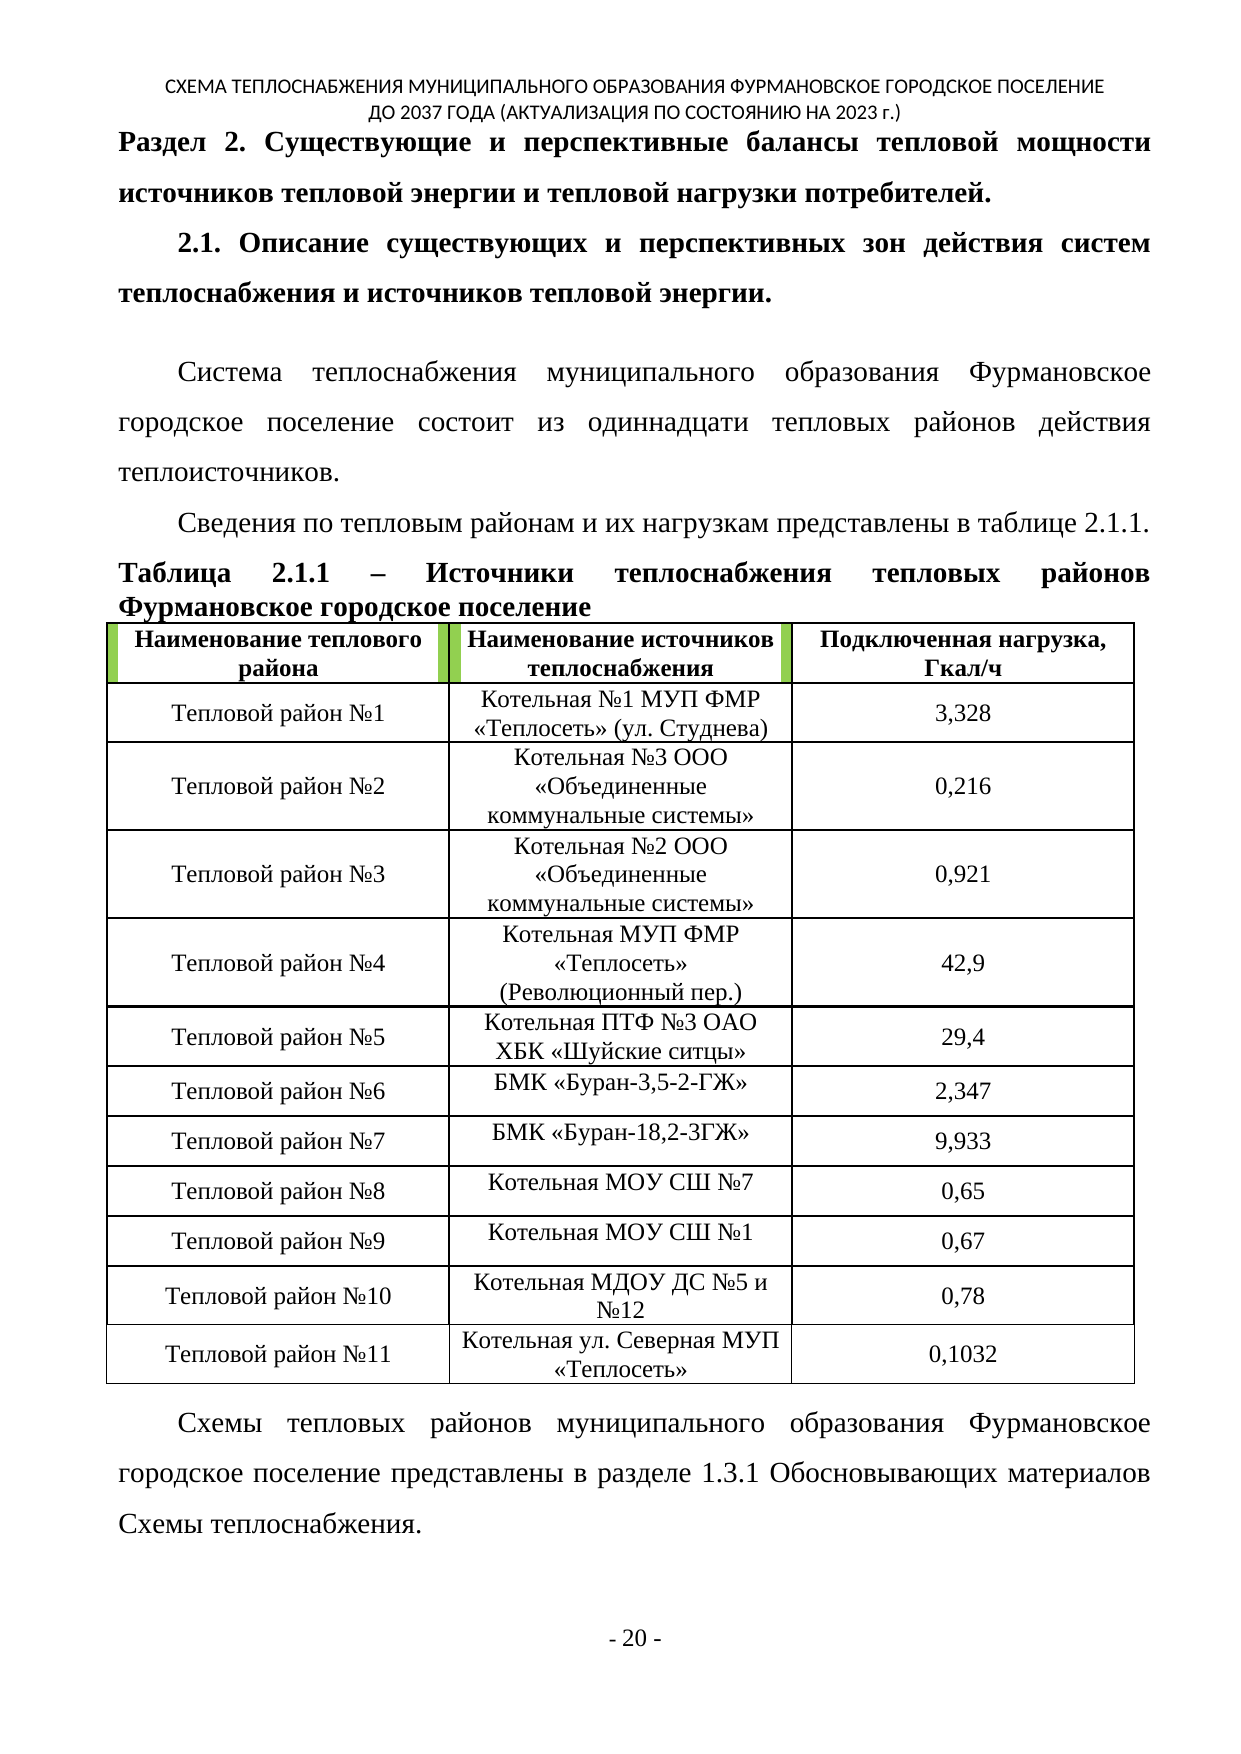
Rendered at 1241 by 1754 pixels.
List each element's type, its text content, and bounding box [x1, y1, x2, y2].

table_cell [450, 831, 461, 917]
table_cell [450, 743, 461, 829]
table_cell Тепловой район №7 [108, 1117, 448, 1165]
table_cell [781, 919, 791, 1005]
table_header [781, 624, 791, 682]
table_cell 42,9 [793, 919, 1133, 1005]
text Система теплоснабжения муниципального образования Фурмановское городское поселение состоит из одиннадцати тепловых районов действия теплоисточников. [118, 354, 1152, 488]
table_cell Тепловой район №11 [107, 1325, 449, 1383]
table_cell БМК «Буран-3,5-2-ГЖ» [450, 1067, 791, 1115]
table_cell 2,347 [793, 1067, 1133, 1115]
table_cell Тепловой район №6 [108, 1067, 448, 1115]
text Раздел 2. Существующие и перспективные балансы тепловой мощности источников тепловой энергии и тепловой нагрузки потребителей. [118, 124, 1152, 208]
table_cell 0,78 [793, 1267, 1133, 1324]
table_cell 0,216 [793, 743, 1133, 829]
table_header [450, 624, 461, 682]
table_cell Тепловой район №1 [108, 684, 448, 741]
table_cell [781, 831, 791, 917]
table_cell Тепловой район №10 [108, 1267, 448, 1324]
table_cell 0,65 [793, 1167, 1133, 1214]
table_cell 0,67 [793, 1217, 1133, 1264]
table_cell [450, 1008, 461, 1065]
table_cell БМК «Буран-18,2-3ГЖ» [450, 1117, 791, 1165]
text Сведения по тепловым районам и их нагрузкам представлены в таблице 2.1.1. [118, 505, 1152, 538]
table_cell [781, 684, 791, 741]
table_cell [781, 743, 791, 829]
table_cell Тепловой район №2 [108, 743, 448, 829]
text Схемы тепловых районов муниципального образования Фурмановское городское поселение представлены в разделе 1.3.1 Обосновывающих материалов Схемы теплоснабжения. [118, 1405, 1152, 1539]
table_cell Тепловой район №8 [108, 1167, 448, 1214]
table_cell Тепловой район №3 [108, 831, 448, 917]
text 2.1. Описание существующих и перспективных зон действия систем теплоснабжения и источников тепловой энергии. [118, 225, 1152, 309]
table_cell Тепловой район №5 [108, 1008, 448, 1065]
table_cell 9,933 [793, 1117, 1133, 1165]
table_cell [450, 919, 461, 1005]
text Таблица 2.1.1 – Источники теплоснабжения тепловых районов Фурмановское городское поселение [118, 555, 1152, 622]
table_cell Котельная МОУ СШ №7 [450, 1167, 791, 1214]
table_cell 3,328 [793, 684, 1133, 741]
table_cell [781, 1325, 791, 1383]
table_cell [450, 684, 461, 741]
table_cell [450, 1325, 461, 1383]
table_cell Тепловой район №9 [108, 1217, 448, 1264]
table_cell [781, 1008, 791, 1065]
table_cell 29,4 [793, 1008, 1133, 1065]
table_cell 0,1032 [792, 1325, 1134, 1383]
table_cell Тепловой район №4 [108, 919, 448, 1005]
table_cell Котельная МОУ СШ №1 [450, 1217, 791, 1264]
table_cell 0,921 [793, 831, 1133, 917]
